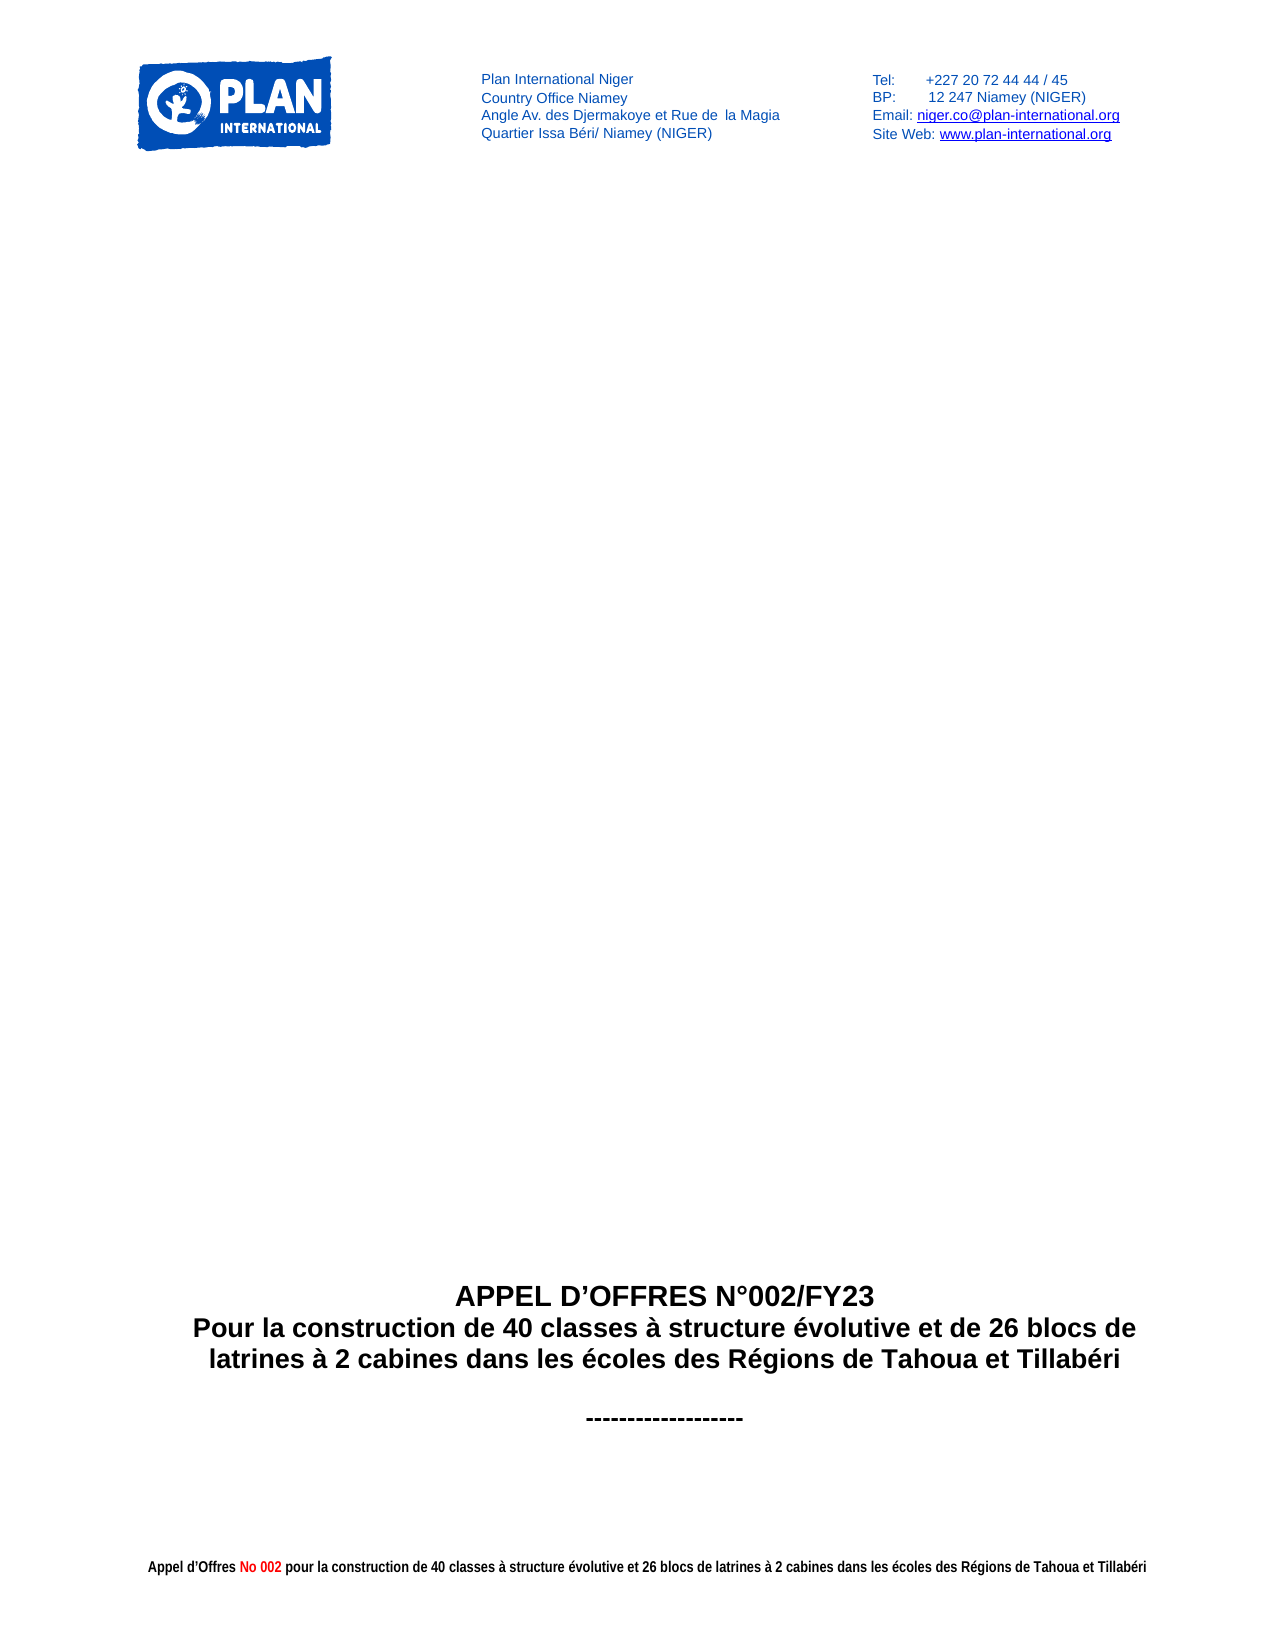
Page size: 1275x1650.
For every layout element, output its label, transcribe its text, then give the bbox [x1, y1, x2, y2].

text Pour la construction de 40 classes à structure évolutive et de 26 blocs de latrines à 2 cabines dans les écoles des Régions de Tahoua et Tillabéri [148, 1312, 1181, 1375]
text ------------------- [148, 1403, 1181, 1432]
text APPEL D’OFFRES N°002/FY23 [148, 1279, 1181, 1312]
